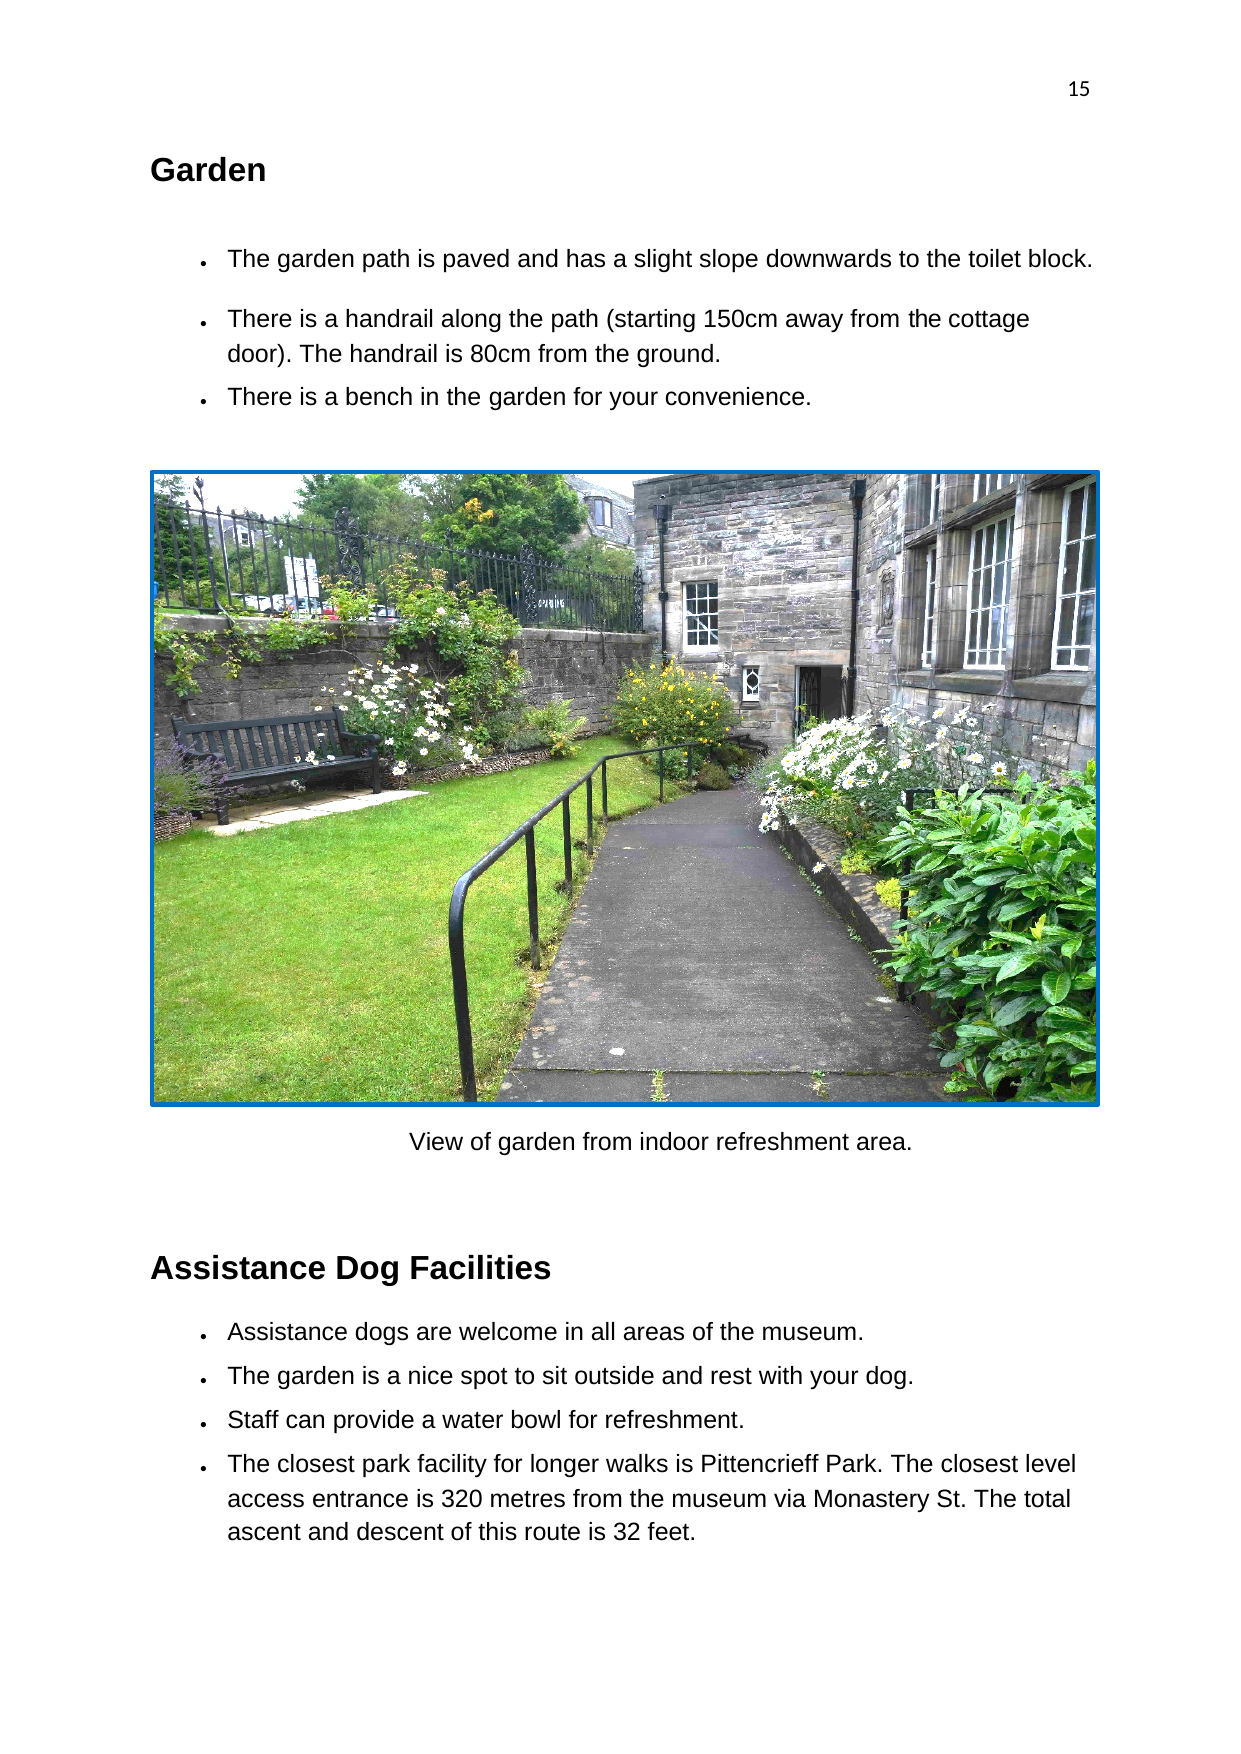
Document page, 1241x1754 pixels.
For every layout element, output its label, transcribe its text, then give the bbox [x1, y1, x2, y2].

list There is a bench in the garden for your convenience. [200, 374, 1095, 412]
list View of garden from indoor refreshment area. [227, 1127, 1095, 1155]
list The garden path is paved and has a slight slope downwards to the toilet block. [200, 236, 1095, 274]
text Assistance Dog Facilities [150, 1248, 1095, 1286]
list The closest park facility for longer walks is Pittencrieff Park. The closest level access entrance is 320 metres from the museum via Monastery St. The total ascent and descent of this route is 32 feet. [200, 1441, 1095, 1546]
picture [154, 474, 1096, 1102]
list Staff can provide a water bowl for refreshment. [200, 1397, 1095, 1436]
list Assistance dogs are welcome in all areas of the museum. [200, 1309, 1095, 1347]
text Garden [150, 150, 1095, 188]
list The garden is a nice spot to sit outside and rest with your dog. [200, 1353, 1095, 1391]
list There is a handrail along the path (starting 150cm away from the cottage door). The handrail is 80cm from the ground. [200, 296, 1095, 367]
